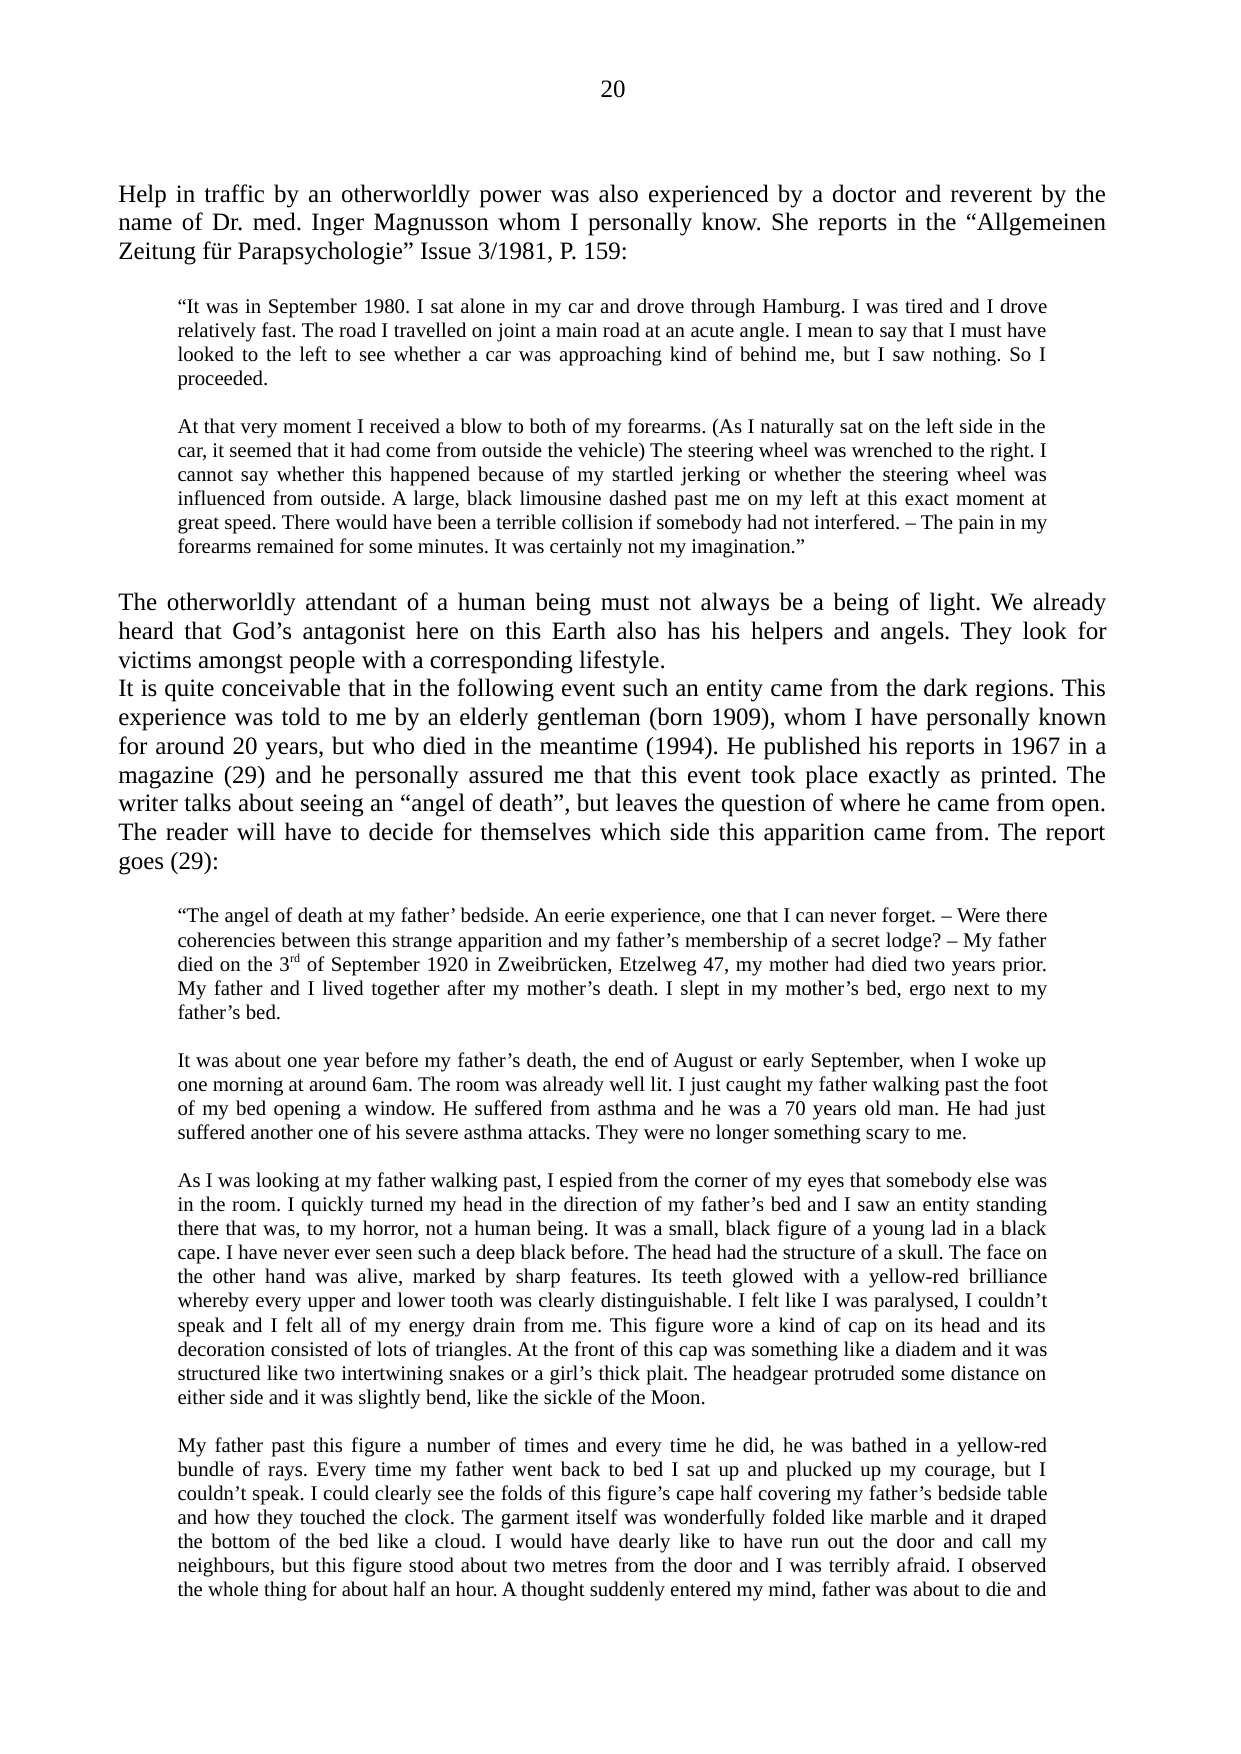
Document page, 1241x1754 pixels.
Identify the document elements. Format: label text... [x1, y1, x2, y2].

text Help in traffic by an otherworldly power was also experienced by a doctor and reverent by the name of Dr. med. Inger Magnusson whom I personally know. She reports in the “Allgemeinen Zeitung für Parapsychologie” Issue 3/1981, P. 159: [118, 179, 1107, 265]
text It is quite conceivable that in the following event such an entity came from the dark regions. This experience was told to me by an elderly gentleman (born 1909), whom I have personally known for around 20 years, but who died in the meantime (1994). He published his reports in 1967 in a magazine (29) and he personally assured me that this event took place exactly as printed. The writer talks about seeing an “angel of death”, but leaves the question of where he came from open. The reader will have to decide for themselves which side this apparition came from. The report goes (29): [118, 673, 1107, 875]
text As I was looking at my father walking past, I espied from the corner of my eyes that somebody else was in the room. I quickly turned my head in the direction of my father’s bed and I saw an entity standing there that was, to my horror, not a human being. It was a small, black figure of a young lad in a black cape. I have never ever seen such a deep black before. The head had the structure of a skull. The face on the other hand was alive, marked by sharp features. Its teeth glowed with a yellow-red brilliance whereby every upper and lower tooth was clearly distinguishable. I felt like I was paralysed, I couldn’t speak and I felt all of my energy drain from me. This figure wore a kind of cap on its head and its decoration consisted of lots of triangles. At the front of this cap was something like a diadem and it was structured like two intertwining snakes or a girl’s thick plait. The headgear protruded some distance on either side and it was slightly bend, like the sickle of the Moon. [177, 1168, 1048, 1409]
text It was about one year before my father’s death, the end of August or early September, when I woke up one morning at around 6am. The room was already well lit. I just caught my father walking past the foot of my bed opening a window. He suffered from asthma and he was a 70 years old man. He had just suffered another one of his severe asthma attacks. They were no longer something scary to me. [177, 1048, 1048, 1144]
text The otherworldly attendant of a human being must not always be a being of light. We already heard that God’s antagonist here on this Earth also has his helpers and angels. They look for victims amongst people with a corresponding lifestyle. [118, 587, 1107, 673]
text “It was in September 1980. I sat alone in my car and drove through Hamburg. I was tired and I drove relatively fast. The road I travelled on joint a main road at an acute angle. I mean to say that I must have looked to the left to see whether a car was approaching kind of behind me, but I saw nothing. So I proceeded. [177, 294, 1048, 390]
text At that very moment I received a blow to both of my forearms. (As I naturally sat on the left side in the car, it seemed that it had come from outside the vehicle) The steering wheel was wrenched to the right. I cannot say whether this happened because of my startled jerking or whether the steering wheel was influenced from outside. A large, black limousine dashed past me on my left at this exact moment at great speed. There would have been a terrible collision if somebody had not interfered. – The pain in my forearms remained for some minutes. It was certainly not my imagination.” [177, 414, 1048, 558]
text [177, 1433, 1048, 1601]
text “The angel of death at my father’ bedside. An eerie experience, one that I can never forget. – Were there coherencies between this strange apparition and my father’s membership of a secret lodge? – My father died on the 3rd of September 1920 in Zweibrücken, Etzelweg 47, my mother had died two years prior. My father and I lived together after my mother’s death. I slept in my mother’s bed, ergo next to my father’s bed. [177, 903, 1048, 1024]
